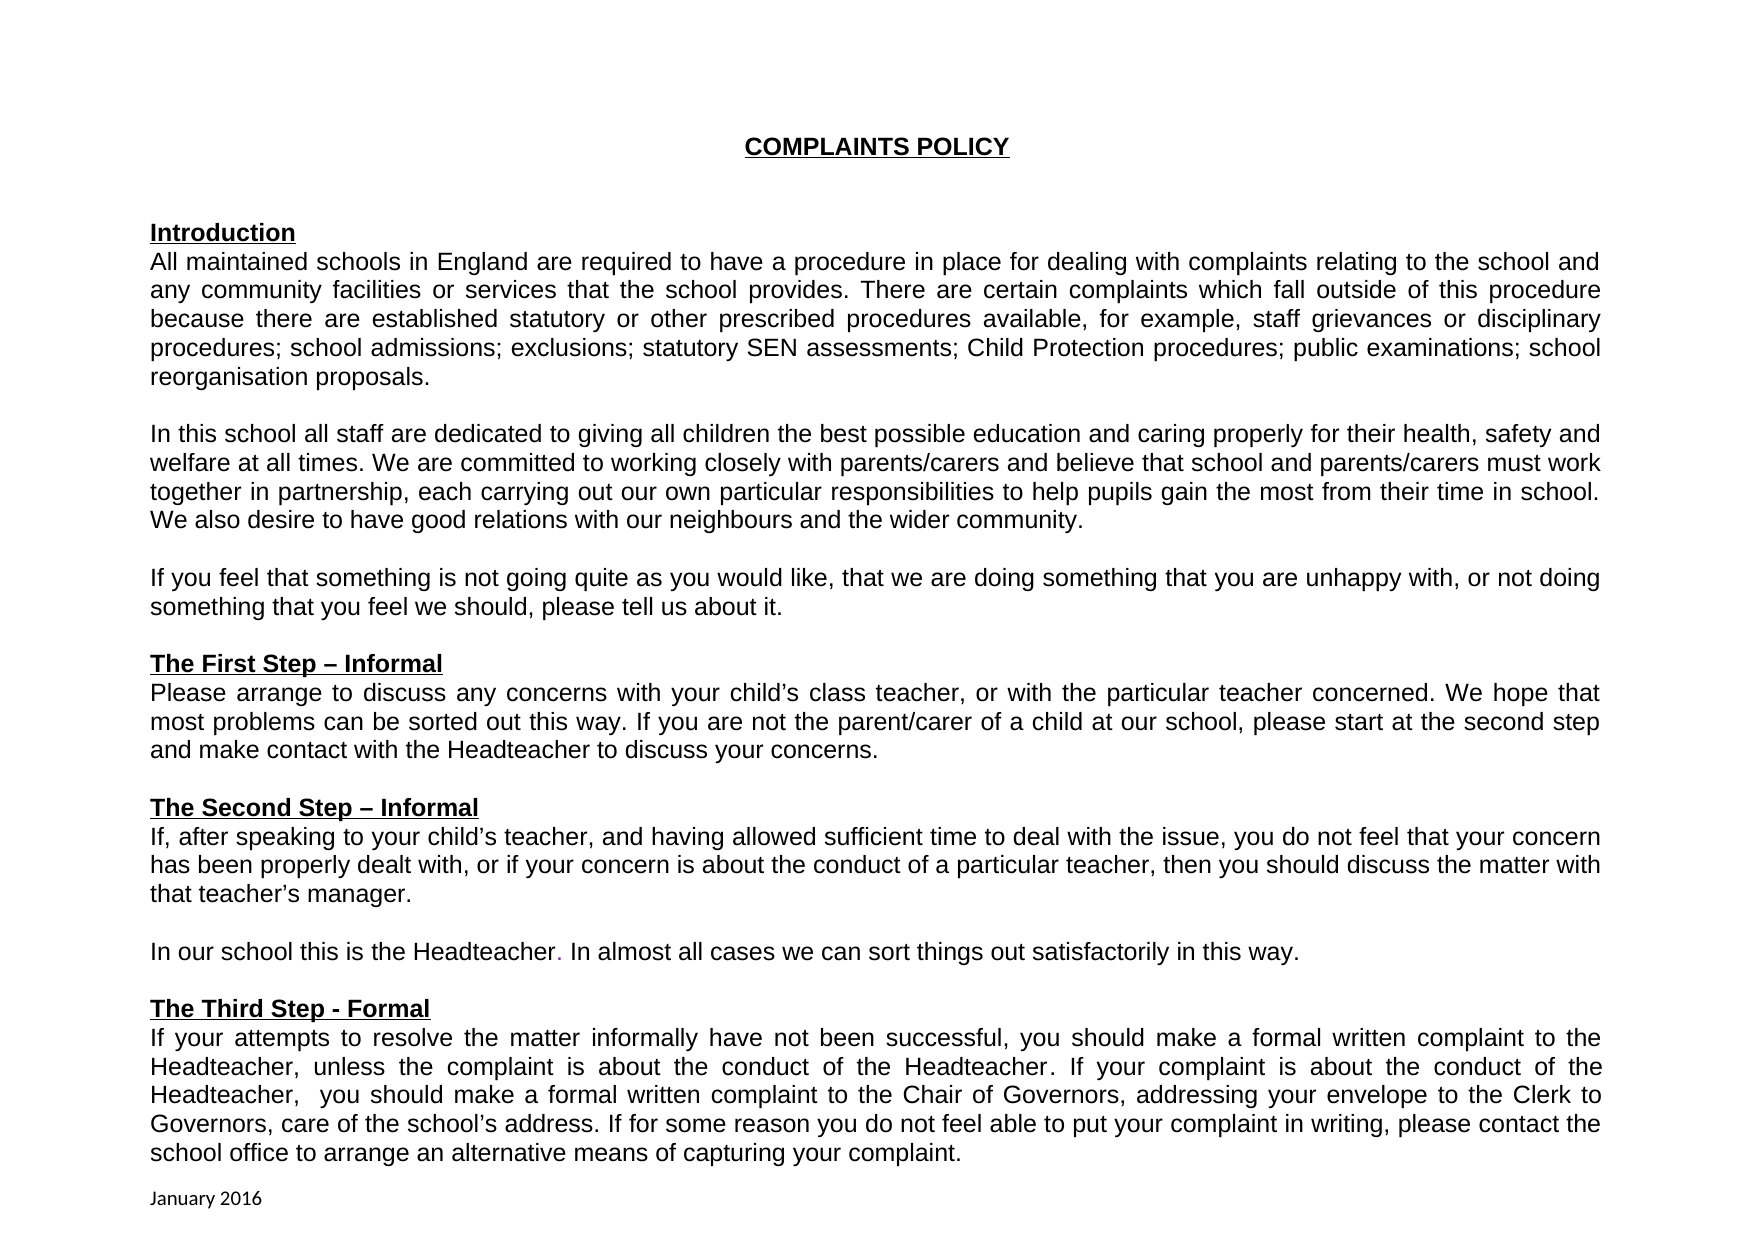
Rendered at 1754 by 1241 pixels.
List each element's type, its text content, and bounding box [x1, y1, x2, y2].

list If, after speaking to your child’s teacher, and having allowed sufficient time to deal with the issue, you do not feel that your concern has been properly dealt with, or if your concern is about the conduct of a particular teacher, then you should discuss the matter with that teacher’s manager. [150, 822, 1604, 908]
list In this school all staff are dedicated to giving all children the best possible education and caring properly for their health, safety and welfare at all times. We are committed to working closely with parents/carers and believe that school and parents/carers must work together in partnership, each carrying out our own particular responsibilities to help pupils gain the most from their time in school. We also desire to have good relations with our neighbours and the wider community. [150, 419, 1604, 534]
list If your attempts to resolve the matter informally have not been successful, you should make a formal written complaint to the Headteacher, unless the complaint is about the conduct of the Headteacher. If your complaint is about the conduct of the Headteacher, you should make a formal written complaint to the Chair of Governors, addressing your envelope to the Clerk to Governors, care of the school’s address. If for some reason you do not feel able to put your complaint in writing, please contact the school office to arrange an alternative means of capturing your complaint. [150, 1023, 1604, 1167]
text The Third Step - Formal [150, 994, 1604, 1023]
list In our school this is the Headteacher. In almost all cases we can sort things out satisfactorily in this way. [150, 937, 1604, 966]
text The Second Step – Informal [150, 793, 1604, 822]
list If you feel that something is not going quite as you would like, that we are doing something that you are unhappy with, or not doing something that you feel we should, please tell us about it. [150, 563, 1604, 621]
list All maintained schools in England are required to have a procedure in place for dealing with complaints relating to the school and any community facilities or services that the school provides. There are certain complaints which fall outside of this procedure because there are established statutory or other prescribed procedures available, for example, staff grievances or disciplinary procedures; school admissions; exclusions; statutory SEN assessments; Child Protection procedures; public examinations; school reorganisation proposals. [150, 247, 1604, 391]
list COMPLAINTS POLICY [150, 132, 1604, 161]
list Introduction [150, 218, 1604, 247]
text The First Step – Informal [150, 649, 1604, 678]
list Please arrange to discuss any concerns with your child’s class teacher, or with the particular teacher concerned. We hope that most problems can be sorted out this way. If you are not the parent/carer of a child at our school, please start at the second step and make contact with the Headteacher to discuss your concerns. [150, 678, 1604, 764]
